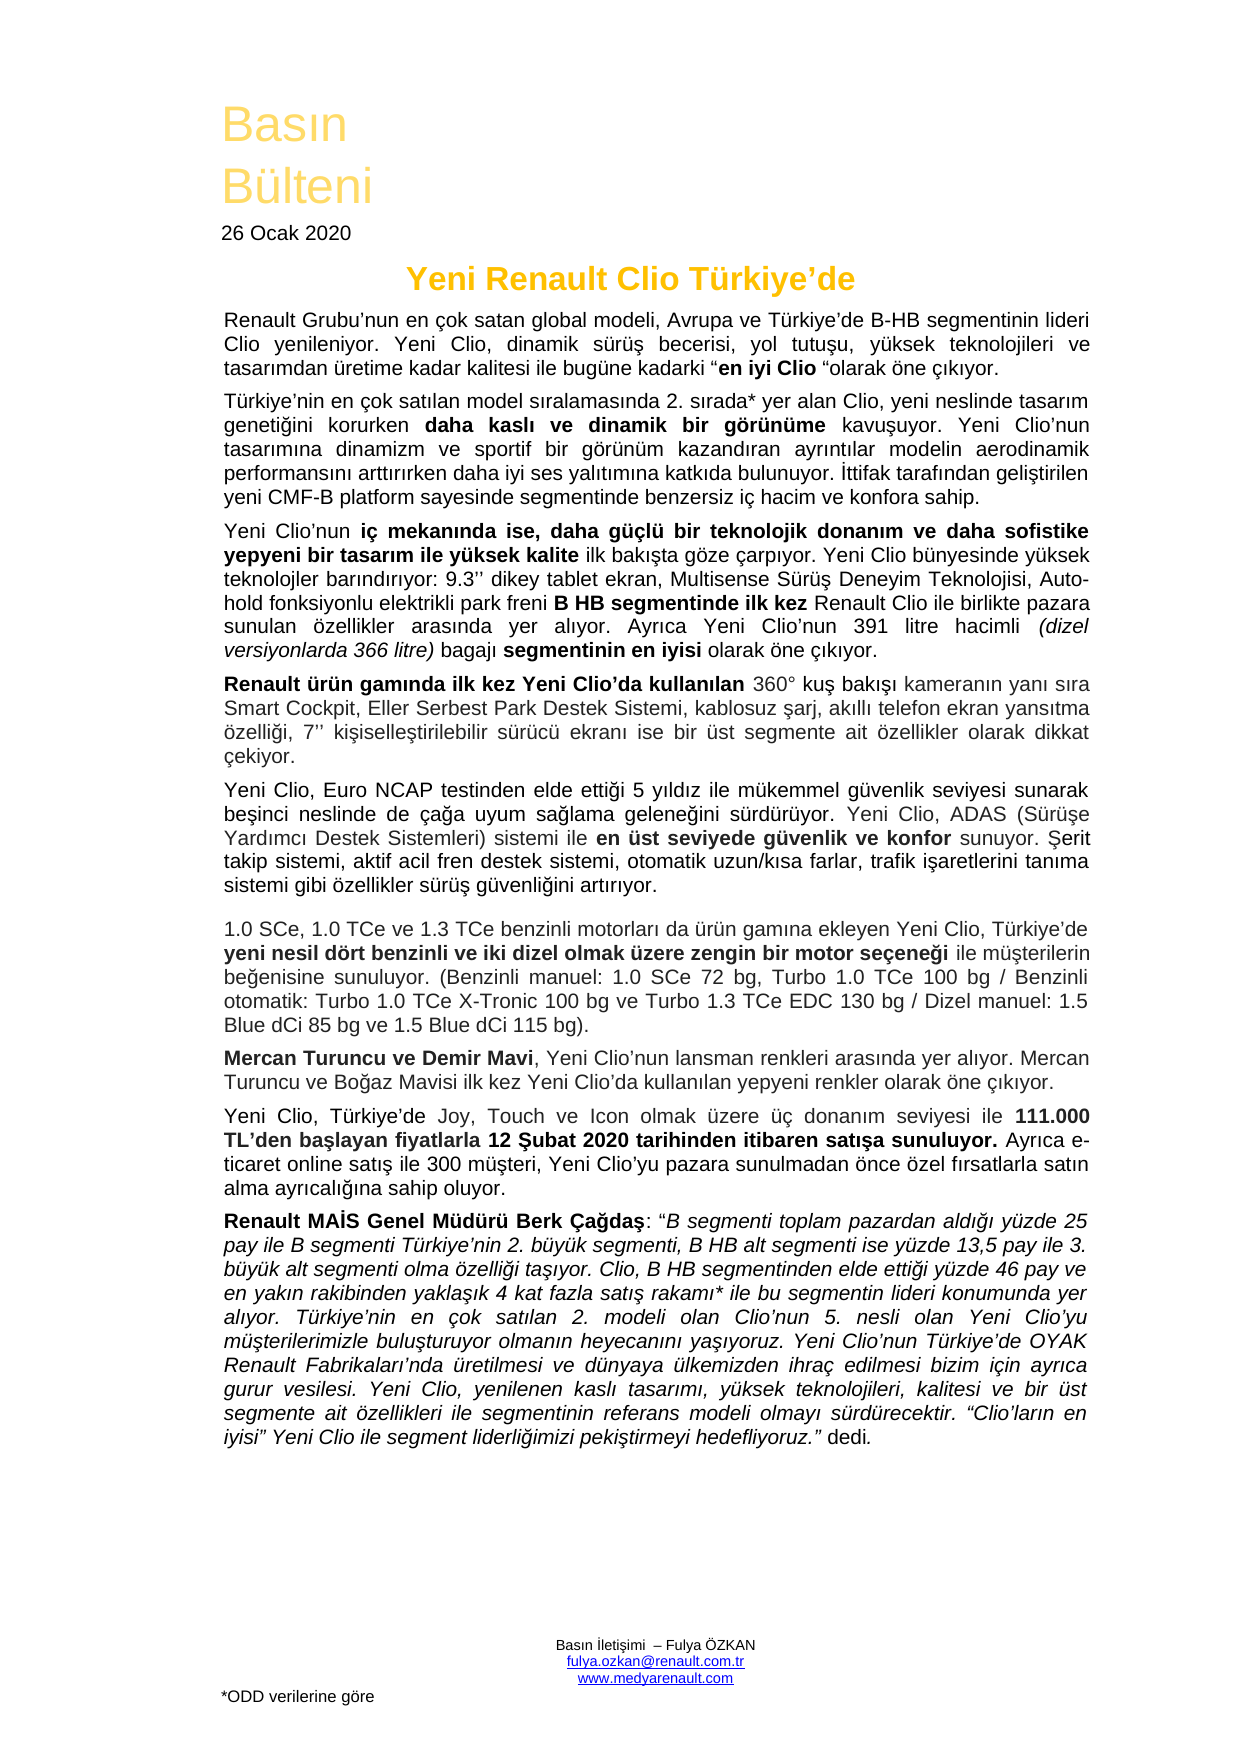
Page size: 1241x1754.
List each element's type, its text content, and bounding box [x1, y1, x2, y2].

text 26 Ocak 2020 [221, 220, 1093, 245]
text Renault ürün gamında ilk kez Yeni Clio’da kullanılan 360° kuş bakışı kameranın yanı sıra Smart Cockpit, Eller Serbest Park Destek Sistemi, kablosuz şarj, akıllı telefon ekran yansıtma özelliği, 7’’ kişiselleştirilebilir sürücü ekranı ise bir üst segmente ait özellikler olarak dikkat çekiyor. [224, 672, 1090, 768]
text Türkiye’nin en çok satılan model sıralamasında 2. sırada* yer alan Clio, yeni neslinde tasarım genetiğini korurken daha kaslı ve dinamik bir görünüme kavuşuyor. Yeni Clio’nun tasarımına dinamizm ve sportif bir görünüm kazandıran ayrıntılar modelin aerodinamik performansını arttırırken daha iyi ses yalıtımına katkıda bulunuyor. İttifak tarafından geliştirilen yeni CMF-B platform sayesinde segmentinde benzersiz iç hacim ve konfora sahip. [224, 389, 1090, 509]
text Yeni Clio’nun iç mekanında ise, daha güçlü bir teknolojik donanım ve daha sofistike yepyeni bir tasarım ile yüksek kalite ilk bakışta göze çarpıyor. Yeni Clio bünyesinde yüksek teknolojler barındırıyor: 9.3’’ dikey tablet ekran, Multisense Sürüş Deneyim Teknolojisi, Auto-hold fonksiyonlu elektrikli park freni B HB segmentinde ilk kez Renault Clio ile birlikte pazara sunulan özellikler arasında yer alıyor. Ayrıca Yeni Clio’nun 391 litre hacimli (dizel versiyonlarda 366 litre) bagajı segmentinin en iyisi olarak öne çıkıyor. [224, 518, 1090, 662]
text Basın [221, 94, 1093, 152]
text Yeni Clio, Euro NCAP testinden elde ettiği 5 yıldız ile mükemmel güvenlik seviyesi sunarak beşinci neslinde de çağa uyum sağlama geleneğini sürdürüyor. Yeni Clio, ADAS (Sürüşe Yardımcı Destek Sistemleri) sistemi ile en üst seviyede güvenlik ve konfor sunuyor. Şerit takip sistemi, aktif acil fren destek sistemi, otomatik uzun/kısa farlar, trafik işaretlerini tanıma sistemi gibi özellikler sürüş güvenliğini artırıyor. [224, 777, 1090, 897]
text Bülteni [221, 157, 1093, 214]
text Yeni Renault Clio Türkiye’de [224, 259, 1037, 298]
text Renault Grubu’nun en çok satan global modeli, Avrupa ve Türkiye’de B-HB segmentinin lideri Clio yenileniyor. Yeni Clio, dinamik sürüş becerisi, yol tutuşu, yüksek teknolojileri ve tasarımdan üretime kadar kalitesi ile bugüne kadarki “en iyi Clio “olarak öne çıkıyor. [224, 307, 1090, 379]
text 1.0 SCe, 1.0 TCe ve 1.3 TCe benzinli motorları da ürün gamına ekleyen Yeni Clio, Türkiye’de yeni nesil dört benzinli ve iki dizel olmak üzere zengin bir motor seçeneği ile müşterilerin beğenisine sunuluyor. (Benzinli manuel: 1.0 SCe 72 bg, Turbo 1.0 TCe 100 bg / Benzinli otomatik: Turbo 1.0 TCe X-Tronic 100 bg ve Turbo 1.3 TCe EDC 130 bg / Dizel manuel: 1.5 Blue dCi 85 bg ve 1.5 Blue dCi 115 bg). [224, 917, 1090, 1036]
text Renault MAİS Genel Müdürü Berk Çağdaş: “B segmenti toplam pazardan aldığı yüzde 25 pay ile B segmenti Türkiye’nin 2. büyük segmenti, B HB alt segmenti ise yüzde 13,5 pay ile 3. büyük alt segmenti olma özelliği taşıyor. Clio, B HB segmentinden elde ettiği yüzde 46 pay ve en yakın rakibinden yaklaşık 4 kat fazla satış rakamı* ile bu segmentin lideri konumunda yer alıyor. Türkiye’nin en çok satılan 2. modeli olan Clio’nun 5. nesli olan Yeni Clio’yu müşterilerimizle buluşturuyor olmanın heyecanını yaşıyoruz. Yeni Clio’nun Türkiye’de OYAK Renault Fabrikaları’nda üretilmesi ve dünyaya ülkemizden ihraç edilmesi bizim için ayrıca gurur vesilesi. Yeni Clio, yenilenen kaslı tasarımı, yüksek teknolojileri, kalitesi ve bir üst segmente ait özellikleri ile segmentinin referans modeli olmayı sürdürecektir. “Clio’ların en iyisi” Yeni Clio ile segment liderliğimizi pekiştirmeyi hedefliyoruz.” dedi. [224, 1209, 1090, 1449]
text Yeni Clio, Türkiye’de Joy, Touch ve Icon olmak üzere üç donanım seviyesi ile 111.000 TL’den başlayan fiyatlarla 12 Şubat 2020 tarihinden itibaren satışa sunuluyor. Ayrıca e-ticaret online satış ile 300 müşteri, Yeni Clio’yu pazara sunulmadan önce özel fırsatlarla satın alma ayrıcalığına sahip oluyor. [224, 1104, 1090, 1199]
text Mercan Turuncu ve Demir Mavi, Yeni Clio’nun lansman renkleri arasında yer alıyor. Mercan Turuncu ve Boğaz Mavisi ilk kez Yeni Clio’da kullanılan yepyeni renkler olarak öne çıkıyor. [224, 1046, 1090, 1094]
